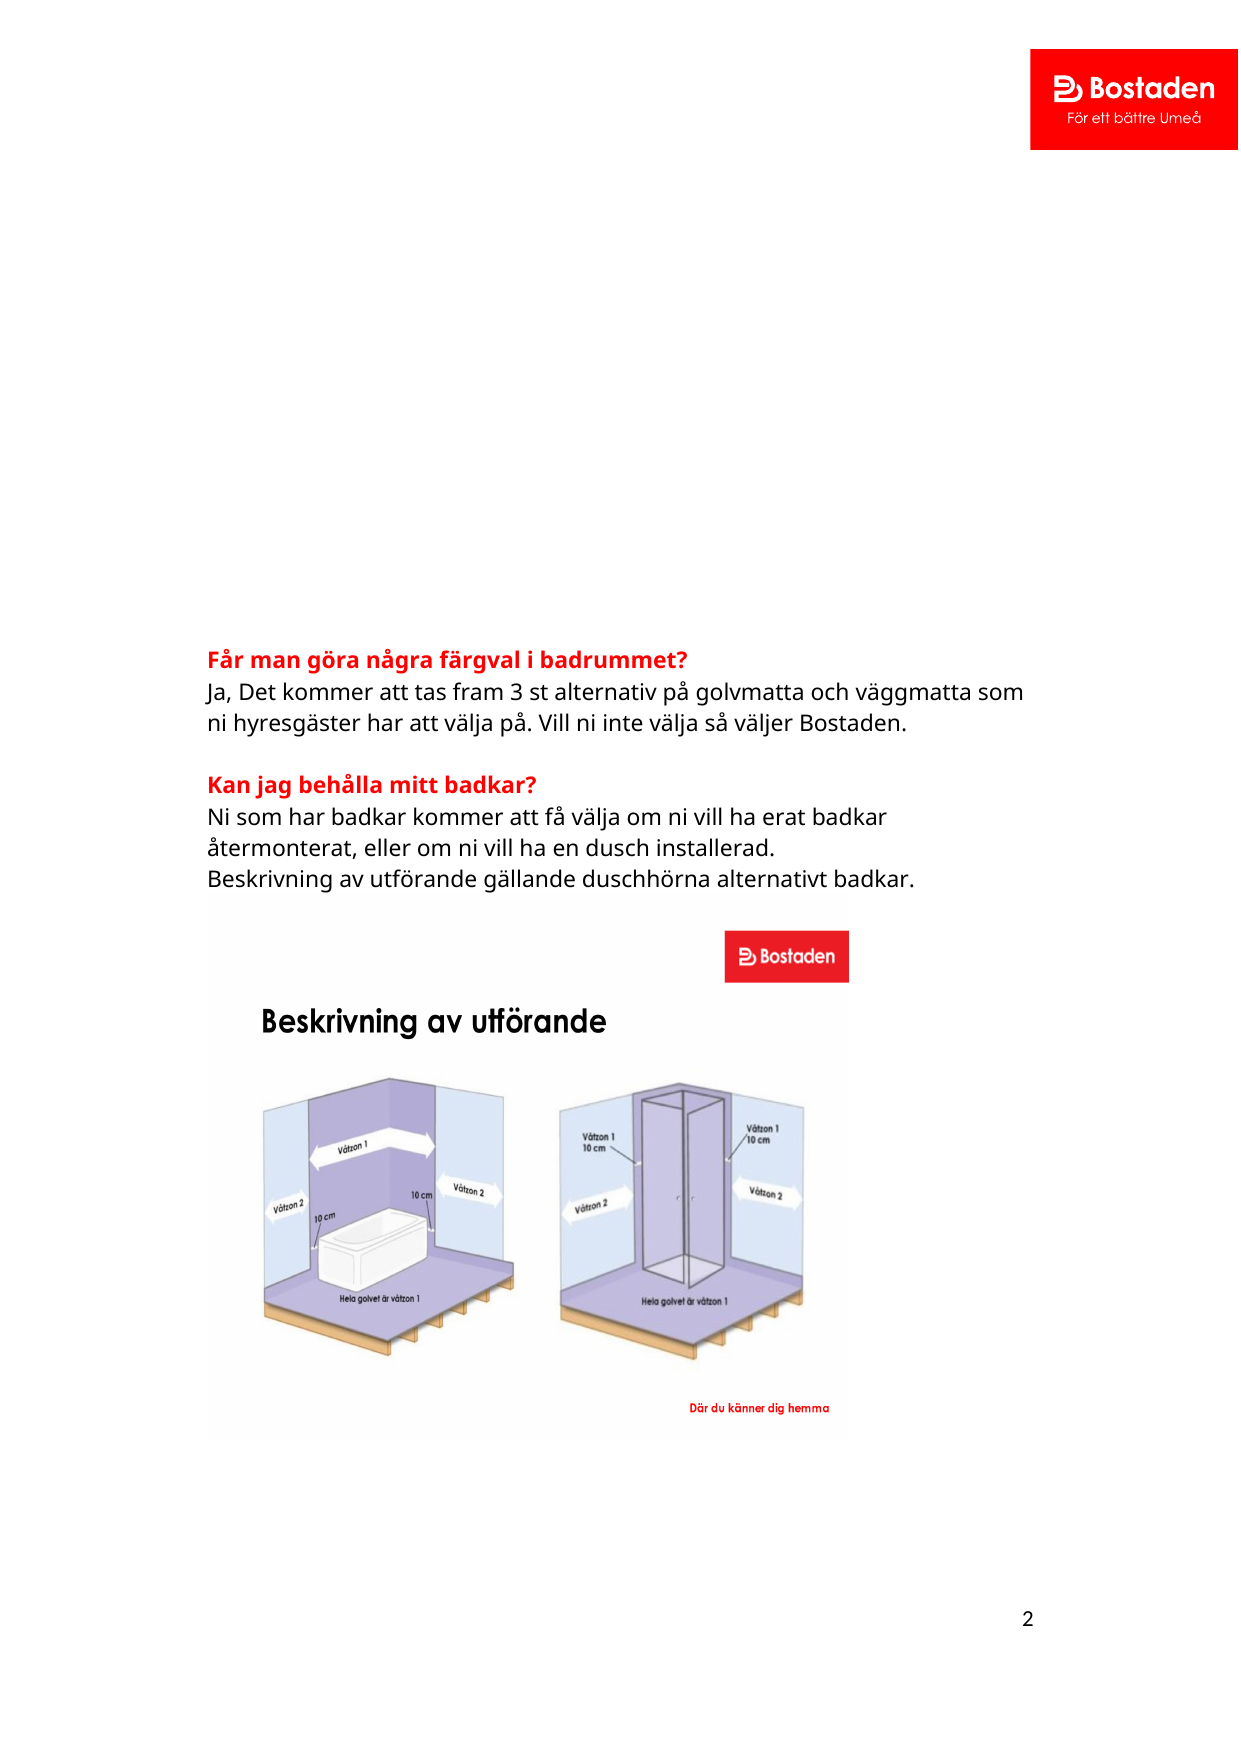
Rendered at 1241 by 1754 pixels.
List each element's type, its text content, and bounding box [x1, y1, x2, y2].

text Ja, Det kommer att tas fram 3 st alternativ på golvmatta och väggmatta som ni hyresgäster har att välja på. Vill ni inte välja så väljer Bostaden. [207, 676, 1033, 738]
picture [206, 894, 849, 1440]
text Får man göra några färgval i badrummet? [207, 644, 1033, 676]
text Ni som har badkar kommer att få välja om ni vill ha erat badkar återmonterat, eller om ni vill ha en dusch installerad. [207, 801, 1033, 863]
text Kan jag behålla mitt badkar? [207, 769, 1033, 801]
text Beskrivning av utförande gällande duschhörna alternativt badkar. [207, 863, 1033, 894]
